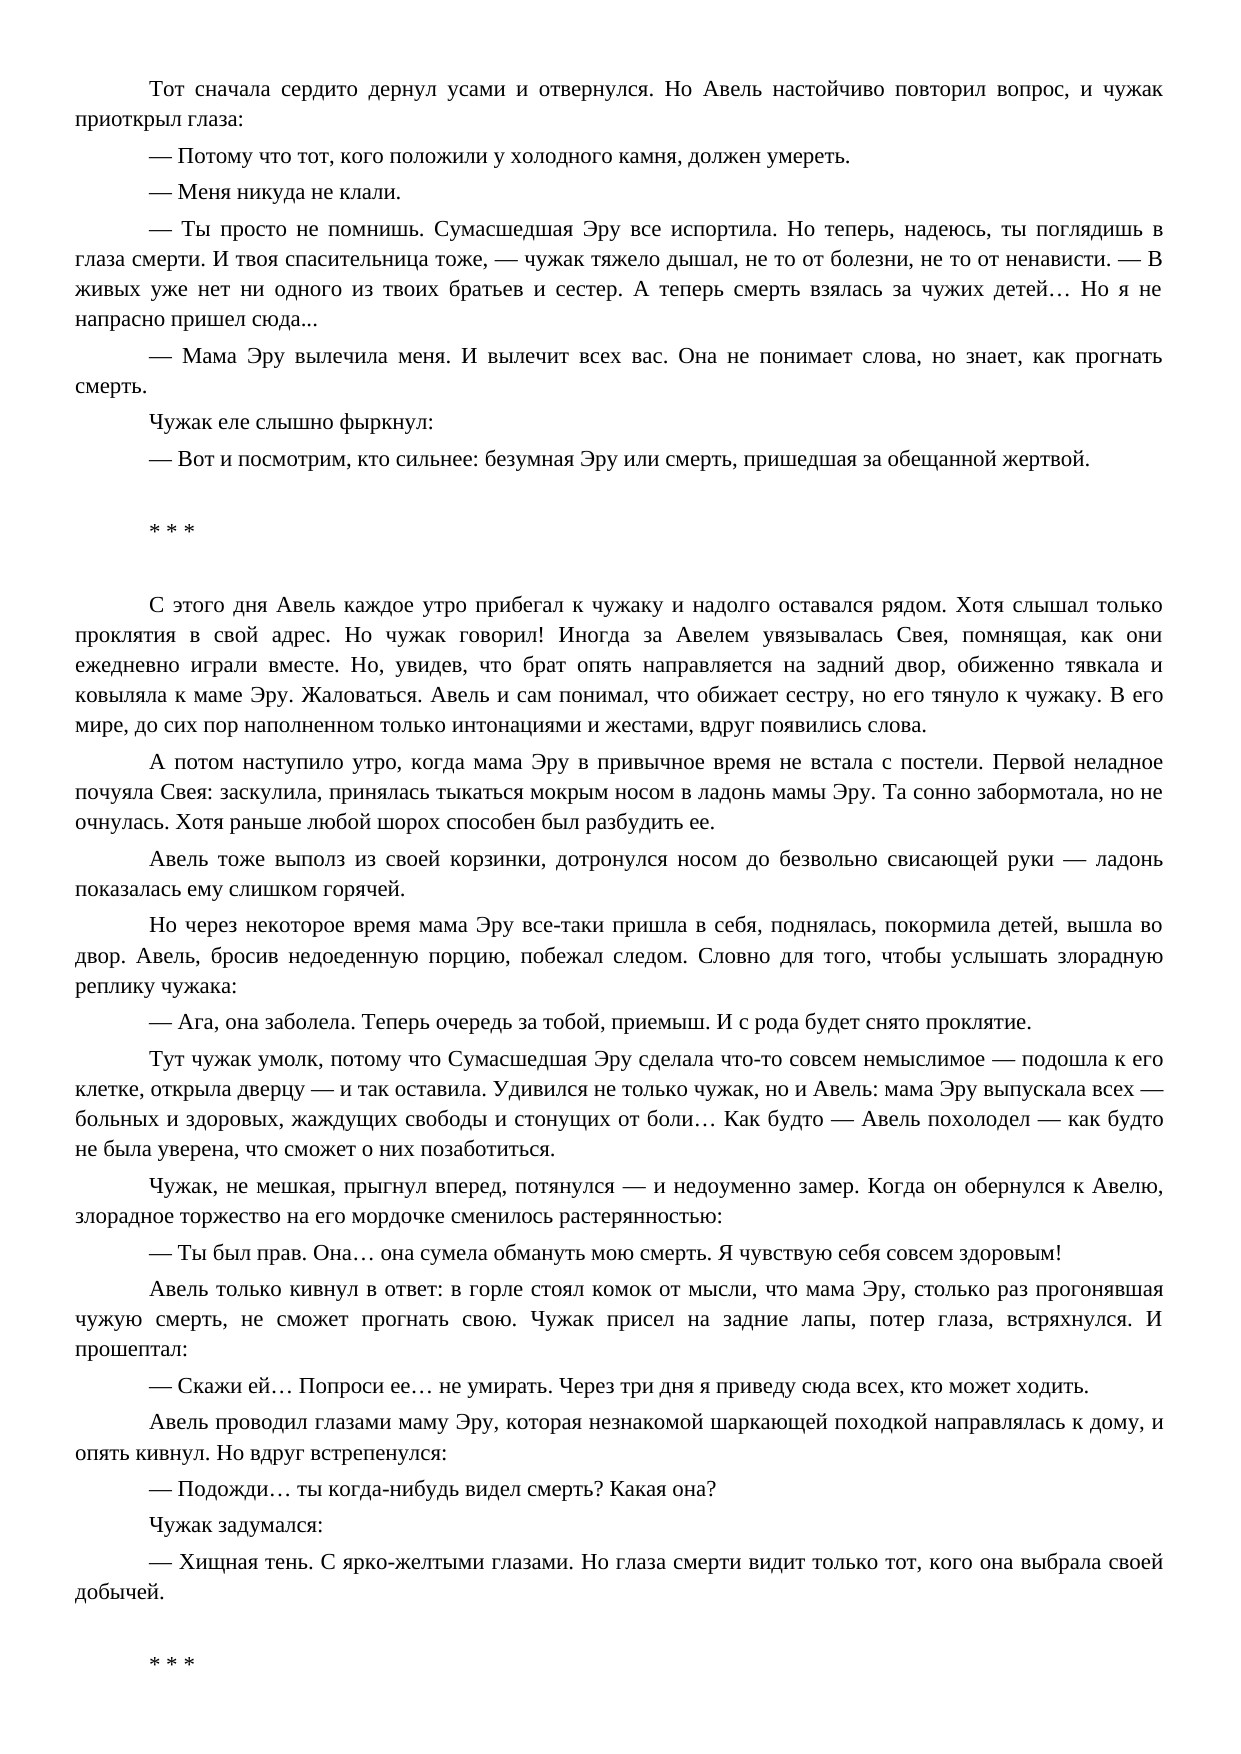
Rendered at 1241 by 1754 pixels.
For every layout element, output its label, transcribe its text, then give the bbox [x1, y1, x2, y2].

text — Мама Эру вылечила меня. И вылечит всех вас. Она не понимает слова, но знает, как прогнать смерть. [75, 342, 1165, 398]
text Тут чужак умолк, потому что Сумасшедшая Эру сделала что-то совсем немыслимое — подошла к его клетке, открыла дверцу — и так оставила. Удивился не только чужак, но и Авель: мама Эру выпускала всех — больных и здоровых, жаждущих свободы и стонущих от боли… Как будто — Авель похолодел — как будто не была уверена, что сможет о них позаботиться. [75, 1045, 1165, 1162]
text Чужак еле слышно фыркнул: [75, 408, 1165, 435]
text Авель только кивнул в ответ: в горле стоял комок от мысли, что мама Эру, столько раз прогонявшая чужую смерть, не сможет прогнать свою. Чужак присел на задние лапы, потер глаза, встряхнулся. И прошептал: [75, 1275, 1165, 1362]
text Но через некоторое время мама Эру все-таки пришла в себя, поднялась, покормила детей, вышла во двор. Авель, бросив недоеденную порцию, побежал следом. Словно для того, чтобы услышать злорадную реплику чужака: [75, 911, 1165, 998]
text А потом наступило утро, когда мама Эру в привычное время не встала с постели. Первой неладное почуяла Свея: заскулила, принялась тыкаться мокрым носом в ладонь мамы Эру. Та сонно забормотала, но не очнулась. Хотя раньше любой шорох способен был разбудить ее. [75, 748, 1165, 835]
text — Подожди… ты когда-нибудь видел смерть? Какая она? [75, 1475, 1165, 1501]
text — Потому что тот, кого положили у холодного камня, должен умереть. [75, 142, 1165, 168]
text * * * [75, 1651, 1165, 1677]
text Чужак задумался: [75, 1511, 1165, 1538]
text — Меня никуда не клали. [75, 178, 1165, 204]
text — Ага, она заболела. Теперь очередь за тобой, приемыш. И с рода будет снято проклятие. [75, 1008, 1165, 1035]
text Чужак, не мешкая, прыгнул вперед, потянулся — и недоуменно замер. Когда он обернулся к Авелю, злорадное торжество на его мордочке сменилось растерянностью: [75, 1172, 1165, 1228]
text — Ты был прав. Она… она сумела обмануть мою смерть. Я чувствую себя совсем здоровым! [75, 1238, 1165, 1265]
text С этого дня Авель каждое утро прибегал к чужаку и надолго оставался рядом. Хотя слышал только проклятия в свой адрес. Но чужак говорил! Иногда за Авелем увязывалась Свея, помнящая, как они ежедневно играли вместе. Но, увидев, что брат опять направляется на задний двор, обиженно тявкала и ковыляла к маме Эру. Жаловаться. Авель и сам понимал, что обижает сестру, но его тянуло к чужаку. В его мире, до сих пор наполненном только интонациями и жестами, вдруг появились слова. [75, 591, 1165, 738]
text * * * [75, 518, 1165, 544]
text Авель проводил глазами маму Эру, которая незнакомой шаркающей походкой направлялась к дому, и опять кивнул. Но вдруг встрепенулся: [75, 1408, 1165, 1465]
text — Ты просто не помнишь. Сумасшедшая Эру все испортила. Но теперь, надеюсь, ты поглядишь в глаза смерти. И твоя спасительница тоже, — чужак тяжело дышал, не то от болезни, не то от ненависти. — В живых уже нет ни одного из твоих братьев и сестер. А теперь смерть взялась за чужих детей… Но я не напрасно пришел сюда... [75, 214, 1165, 332]
text — Хищная тень. С ярко-желтыми глазами. Но глаза смерти видит только тот, кого она выбрала своей добычей. [75, 1548, 1165, 1604]
text — Скажи ей… Попроси ее… не умирать. Через три дня я приведу сюда всех, кто может ходить. [75, 1372, 1165, 1398]
text — Вот и посмотрим, кто сильнее: безумная Эру или смерть, пришедшая за обещанной жертвой. [75, 445, 1165, 471]
text Авель тоже выполз из своей корзинки, дотронулся носом до безвольно свисающей руки — ладонь показалась ему слишком горячей. [75, 845, 1165, 901]
text Тот сначала сердито дернул усами и отвернулся. Но Авель настойчиво повторил вопрос, и чужак приоткрыл глаза: [75, 75, 1165, 132]
